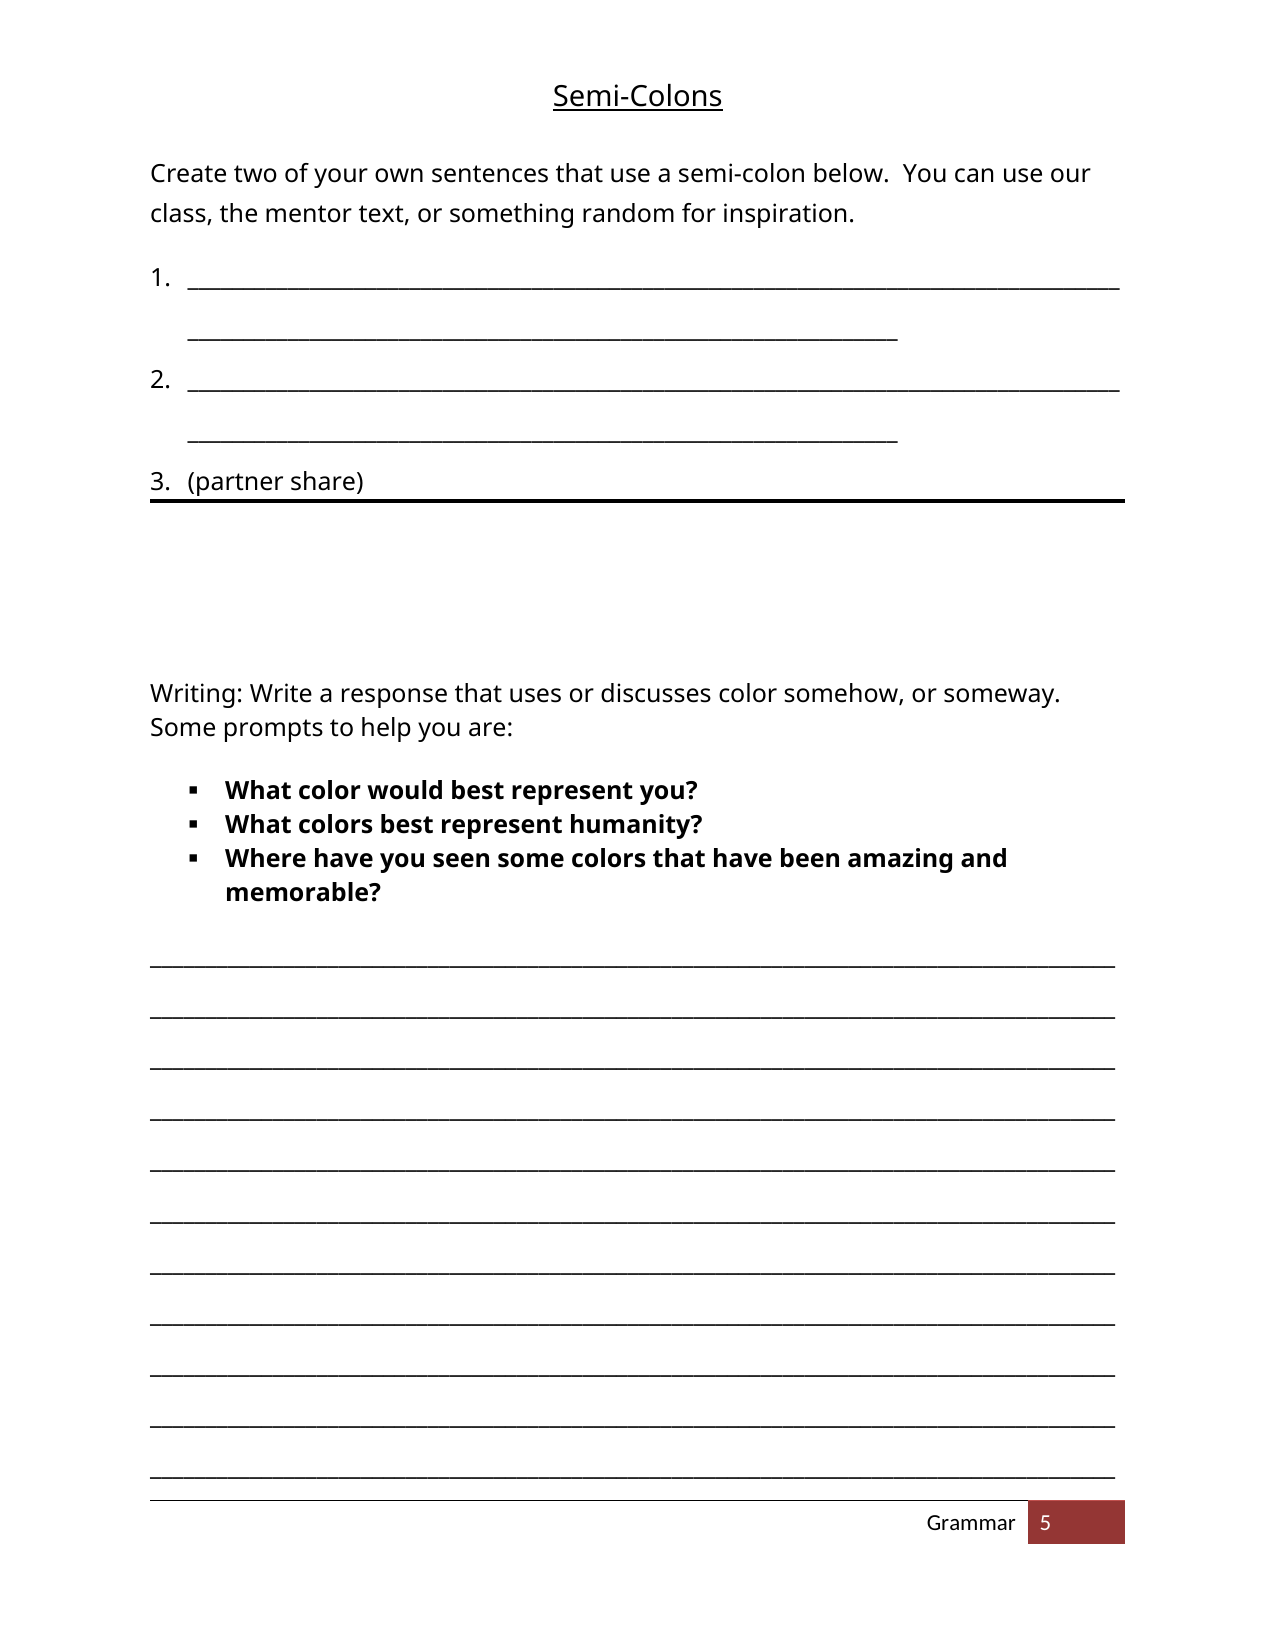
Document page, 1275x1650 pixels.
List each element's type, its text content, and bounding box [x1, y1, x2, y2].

list What color would best represent you? [187, 772, 1125, 807]
list ____________________________________________________________________________________________________________________________________________________ [150, 259, 1125, 344]
list ____________________________________________________________________________________________________________________________________________________ [150, 361, 1125, 446]
list What colors best represent humanity? [187, 807, 1125, 841]
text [150, 938, 1125, 1482]
text Writing: Write a response that uses or discusses color somehow, or someway. Some prompts to help you are: [150, 675, 1125, 743]
list (partner share) [150, 463, 1125, 499]
text Create two of your own sentences that use a semi-colon below. You can use our class, the mentor text, or something random for inspiration. [150, 150, 1125, 230]
list Where have you seen some colors that have been amazing and memorable? [187, 841, 1125, 909]
